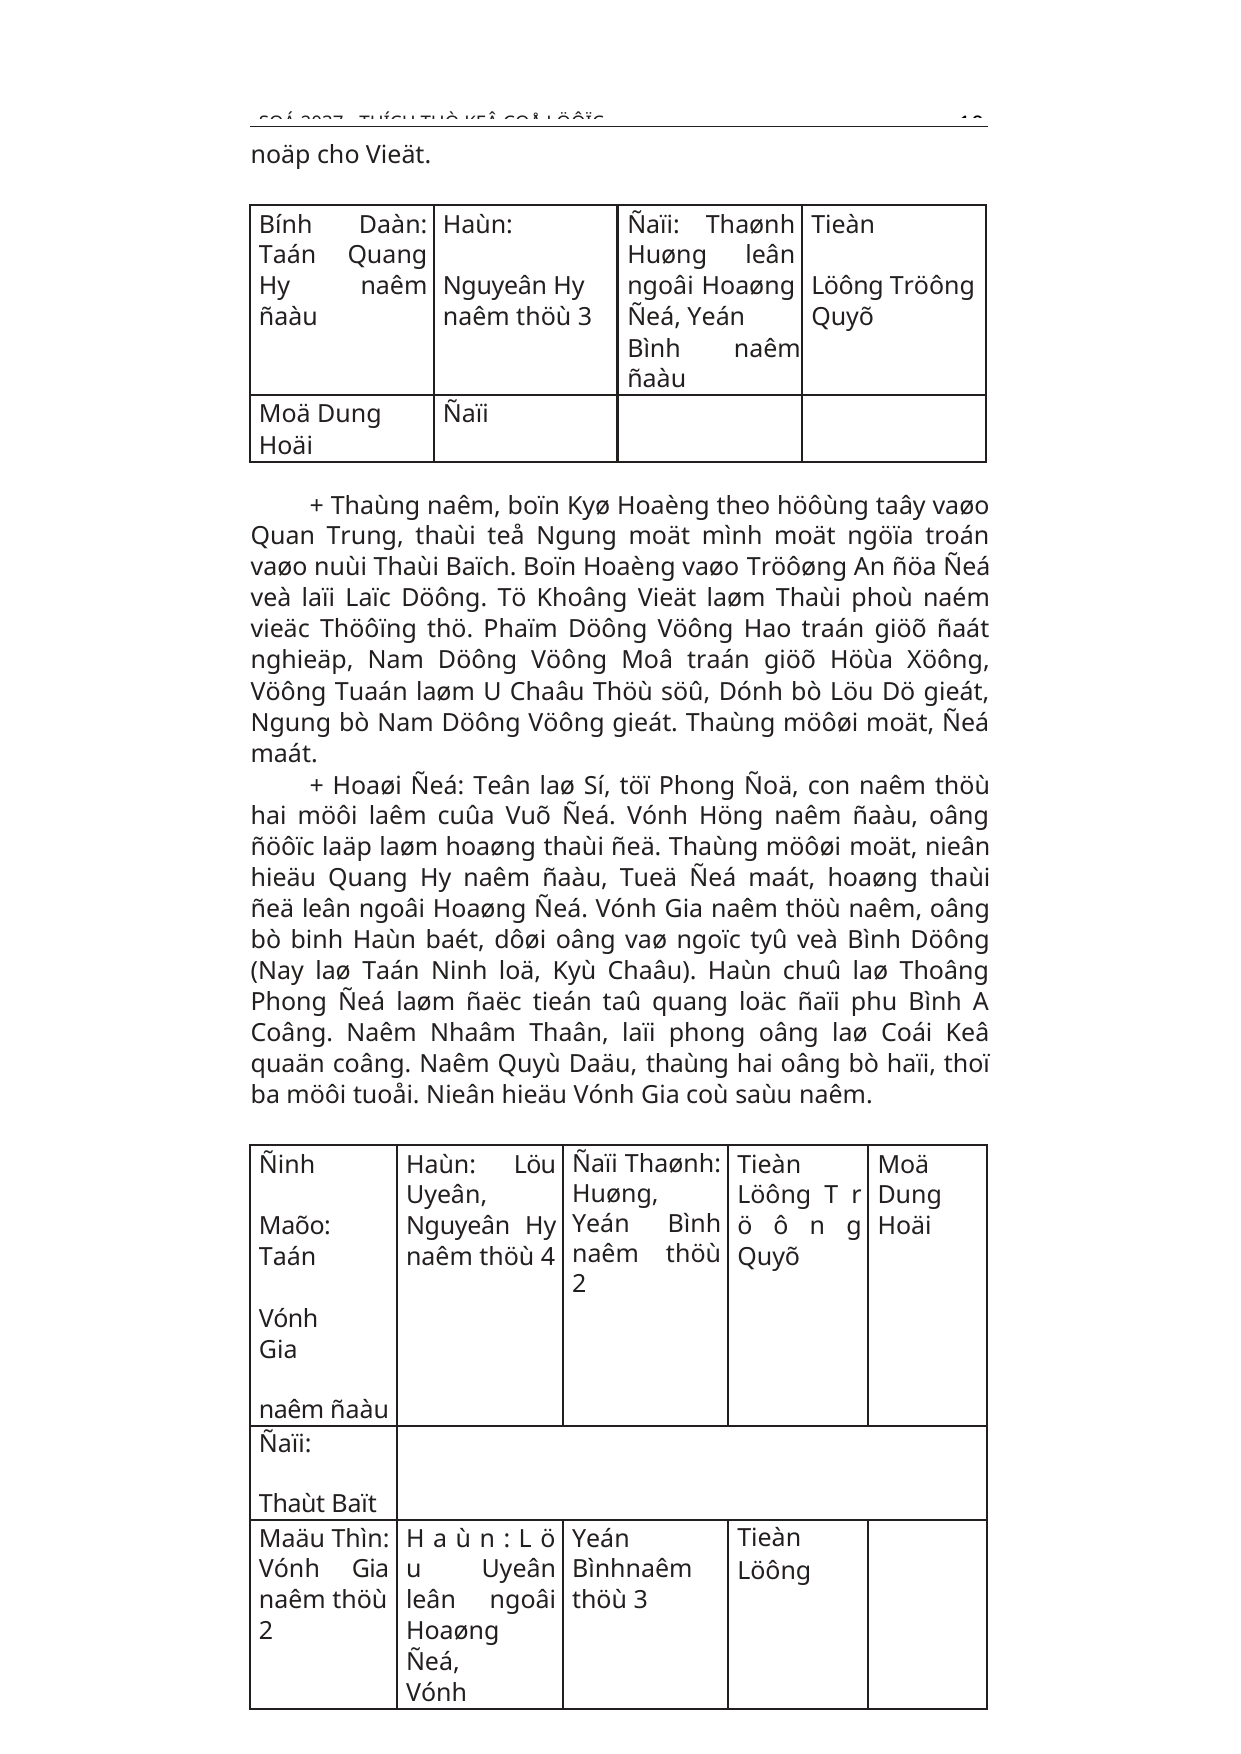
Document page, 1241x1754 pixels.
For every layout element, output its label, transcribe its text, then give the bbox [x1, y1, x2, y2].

table_cell Tieàn Löông [729, 1521, 867, 1708]
table_header Ñinh Maõo: Taán Vónh Gia naêm ñaàu [251, 1146, 396, 1424]
table_header Tieàn Löông Tröông Quyõ [803, 206, 985, 394]
table_cell [398, 1427, 986, 1519]
table_cell [869, 1521, 986, 1708]
table_cell Moä Dung Hoäi [251, 396, 433, 461]
table_header Ñaïi Thaønh: Huøng, Yeán Bình naêm thöù 2 [564, 1146, 727, 1424]
table_header Ñaïi: Thaønh Huøng leân ngoâi Hoaøng Ñeá, Yeán Bình naêm ñaàu [619, 206, 801, 394]
text noäp cho Vieät. [250, 137, 1065, 171]
table_header Moä Dung Hoäi [869, 1146, 986, 1424]
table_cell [251, 1521, 396, 1708]
table_cell Ñaïi [435, 396, 616, 461]
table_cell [398, 1521, 562, 1708]
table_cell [564, 1521, 727, 1708]
table_header Bính Daàn: Taán Quang Hy naêm ñaàu [251, 206, 433, 394]
text + Thaùng naêm, boïn Kyø Hoaèng theo höôùng taây vaøo Quan Trung, thaùi teå Ngung moät mình moät ngöïa troán vaøo nuùi Thaùi Baïch. Boïn Hoaèng vaøo Tröôøng An ñöa Ñeá veà laïi Laïc Döông. Tö Khoâng Vieät laøm Thaùi phoù naém vieäc Thöôïng thö. Phaïm Döông Vöông Hao traán giöõ ñaát nghieäp, Nam Döông Vöông Moâ traán giöõ Höùa Xöông, Vöông Tuaán laøm U Chaâu Thöù söû, Dónh bò Löu Dö gieát, Ngung bò Nam Döông Vöông gieát. Thaùng möôøi moät, Ñeá maát. [250, 490, 990, 769]
text + Hoaøi Ñeá: Teân laø Sí, töï Phong Ñoä, con naêm thöù hai möôi laêm cuûa Vuõ Ñeá. Vónh Höng naêm ñaàu, oâng ñöôïc laäp laøm hoaøng thaùi ñeä. Thaùng möôøi moät, nieân hieäu Quang Hy naêm ñaàu, Tueä Ñeá maát, hoaøng thaùi ñeä leân ngoâi Hoaøng Ñeá. Vónh Gia naêm thöù naêm, oâng bò binh Haùn baét, dôøi oâng vaø ngoïc tyû veà Bình Döông (Nay laø Taán Ninh loä, Kyù Chaâu). Haùn chuû laø Thoâng Phong Ñeá laøm ñaëc tieán taû quang loäc ñaïi phu Bình A Coâng. Naêm Nhaâm Thaân, laïi phong oâng laø Coái Keâ quaän coâng. Naêm Quyù Daäu, thaùng hai oâng bò haïi, thoï ba möôi tuoåi. Nieân hieäu Vónh Gia coù saùu naêm. [250, 769, 990, 1111]
table_cell Ñaïi: Thaùt Baït [251, 1427, 396, 1519]
table_header Haùn: Löu Uyeân, Nguyeân Hy naêm thöù 4 [398, 1146, 562, 1424]
table_cell [619, 396, 801, 461]
table_header Tieàn Löông T r ö ô n g Quyõ [729, 1146, 867, 1424]
table_cell [803, 396, 985, 461]
table_header Haùn: Nguyeân Hy naêm thöù 3 [435, 206, 616, 394]
